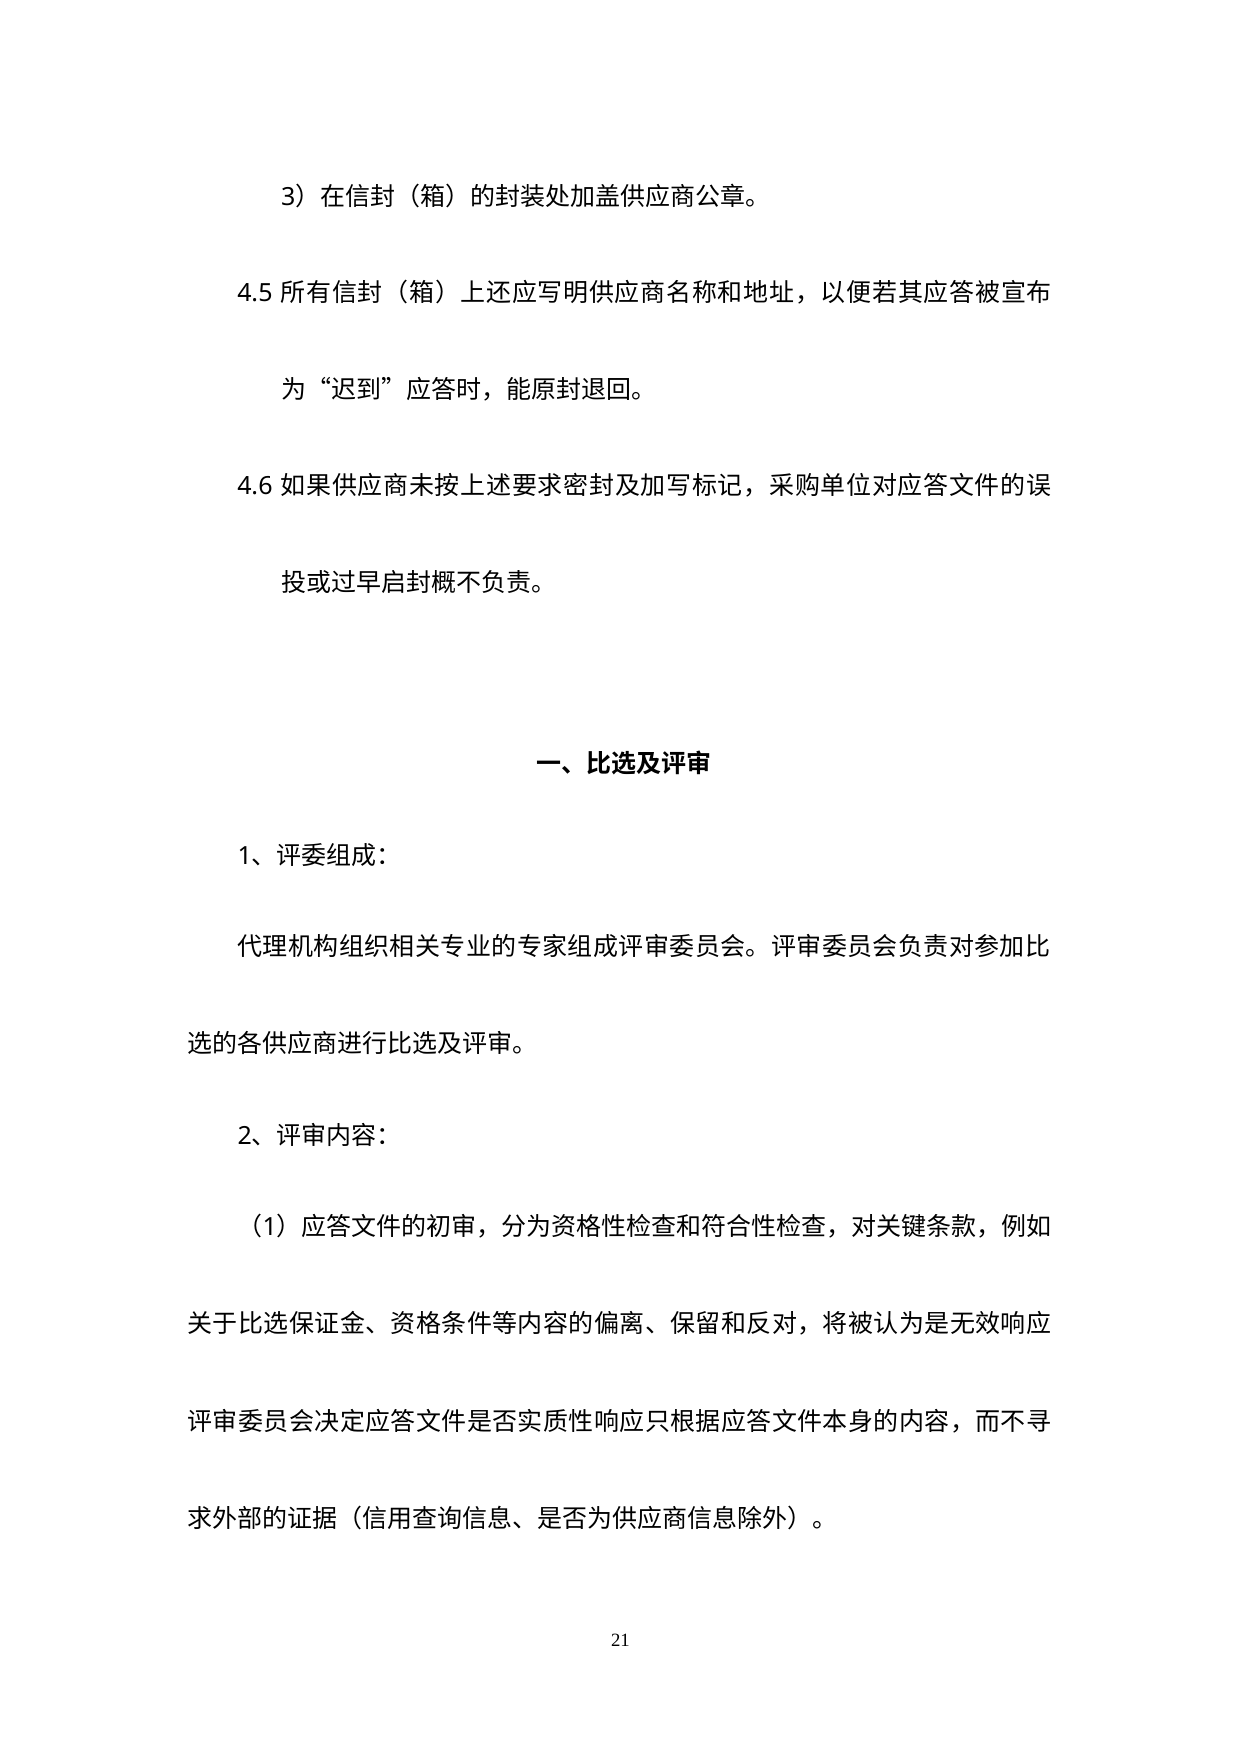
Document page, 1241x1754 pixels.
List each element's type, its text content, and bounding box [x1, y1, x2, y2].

text 4.6 如果供应商未按上述要求密封及加写标记，采购单位对应答文件的误投或过早启封概不负责。 [237, 451, 1053, 613]
text 4.5 所有信封（箱）上还应写明供应商名称和地址，以便若其应答被宣布为“迟到”应答时，能原封退回。 [237, 258, 1053, 420]
text 1、评委组成： [187, 821, 1053, 886]
text 2、评审内容： [187, 1101, 1053, 1166]
text 3）在信封（箱）的封装处加盖供应商公章。 [281, 162, 1053, 227]
text 代理机构组织相关专业的专家组成评审委员会。评审委员会负责对参加比选的各供应商进行比选及评审。 [187, 912, 1053, 1074]
text 一、比选及评审 [187, 729, 1053, 794]
text （1）应答文件的初审，分为资格性检查和符合性检查，对关键条款，例如关于比选保证金、资格条件等内容的偏离、保留和反对，将被认为是无效响应。评审委员会决定应答文件是否实质性响应只根据应答文件本身的内容，而不寻求外部的证据（信用查询信息、是否为供应商信息除外）。 [187, 1192, 1053, 1549]
